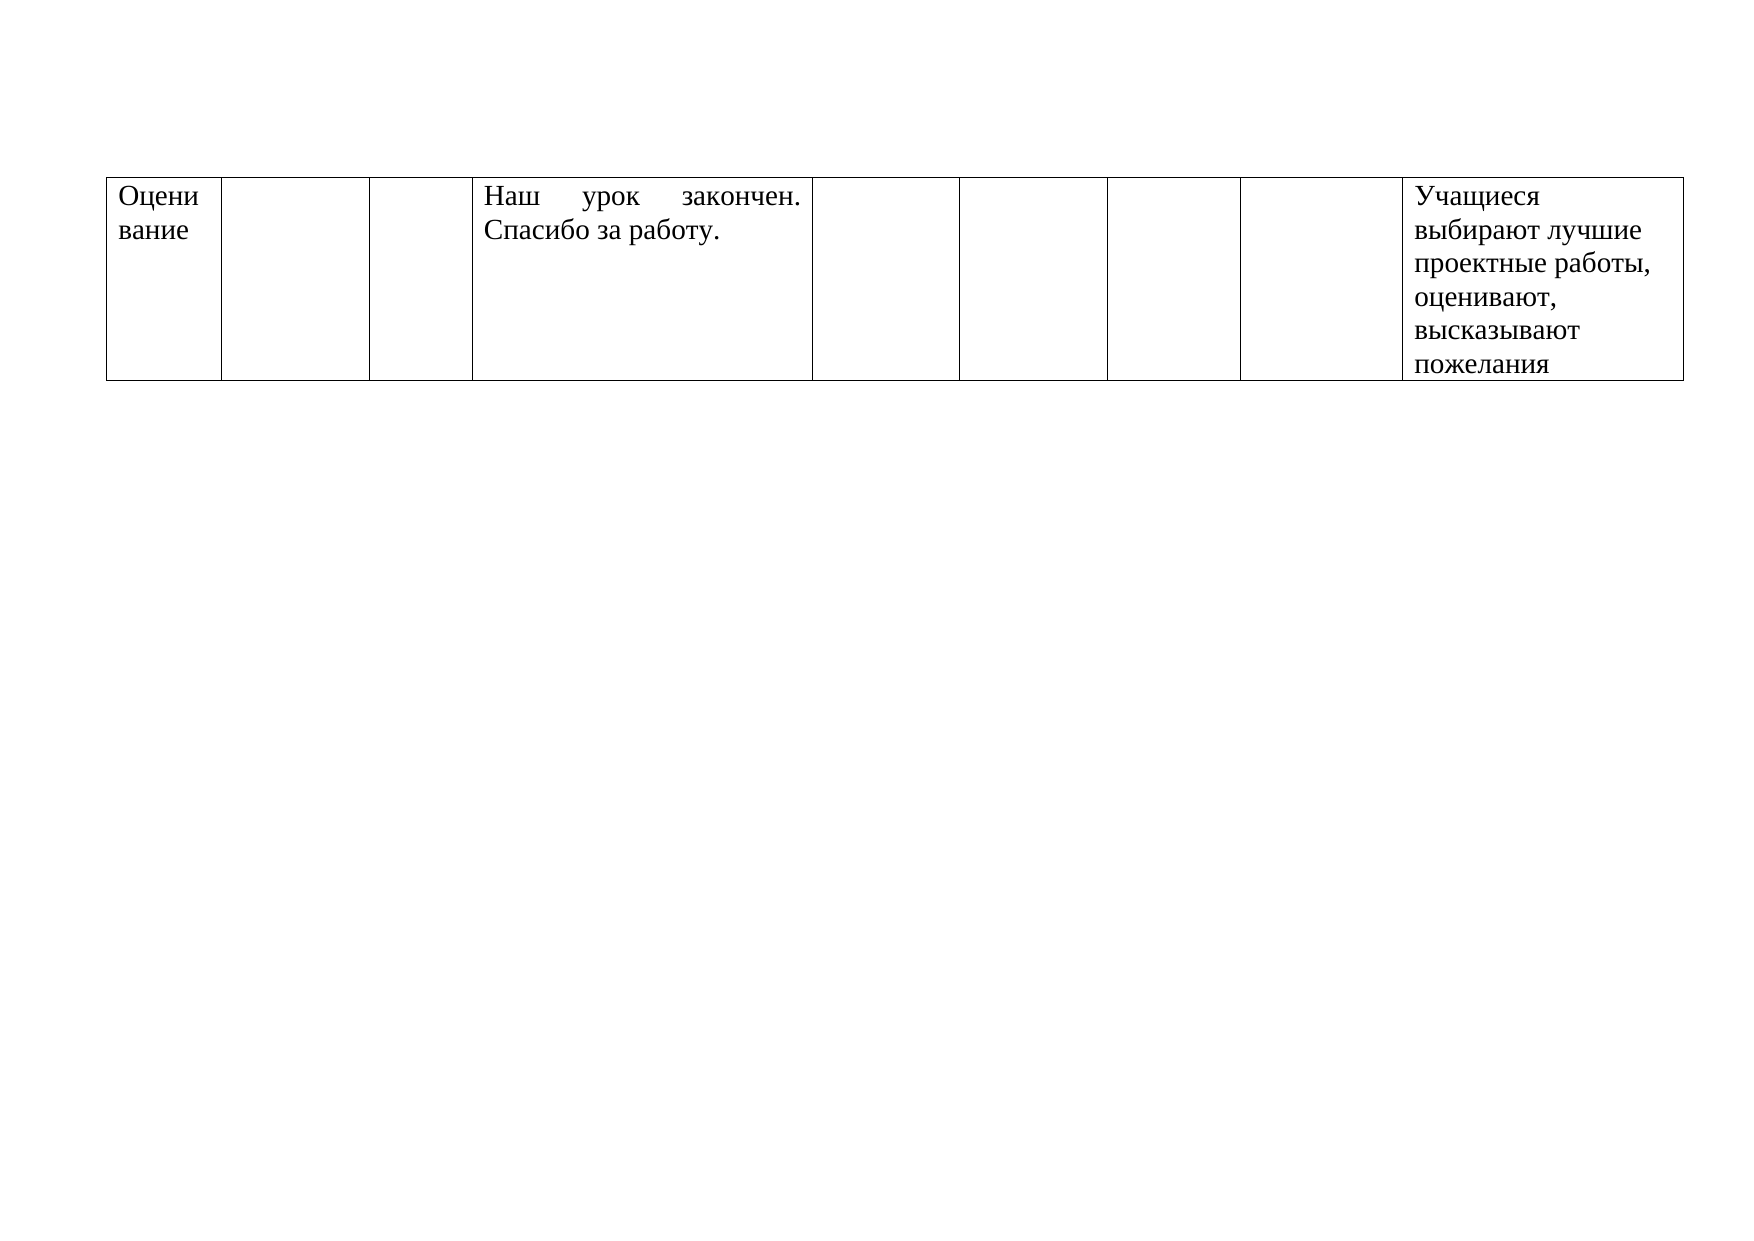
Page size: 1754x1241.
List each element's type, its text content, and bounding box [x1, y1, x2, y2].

table_cell Учащиеся выбирают лучшие проектные работы, оценивают, высказывают пожелания [1403, 178, 1683, 379]
table_cell Наш урок закончен. Спасибо за работу. [473, 178, 812, 379]
table_cell [370, 178, 472, 379]
table_cell [222, 178, 369, 379]
table_cell [813, 178, 959, 379]
table_cell [960, 178, 1107, 379]
table_cell Оценивание [107, 178, 221, 379]
table_cell [1241, 178, 1402, 379]
table_cell [1108, 178, 1240, 379]
